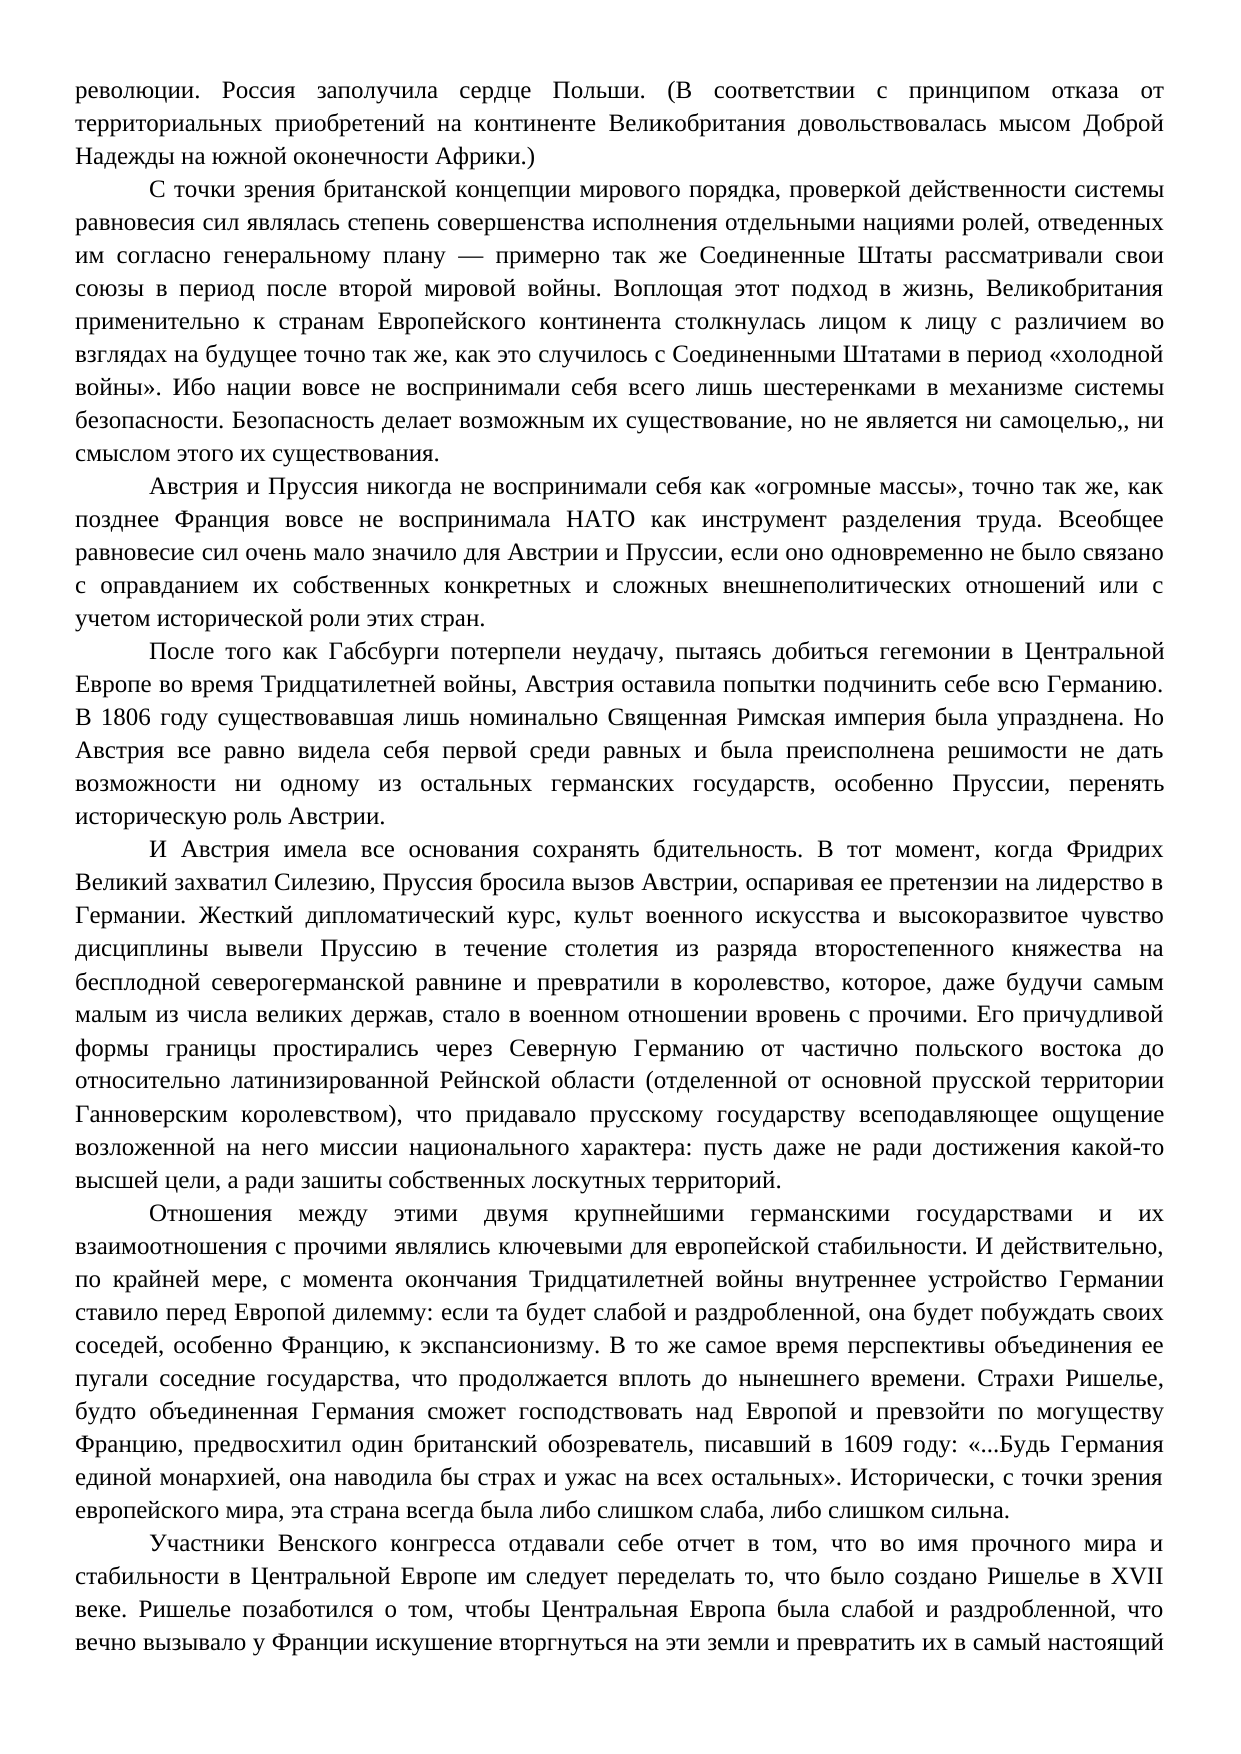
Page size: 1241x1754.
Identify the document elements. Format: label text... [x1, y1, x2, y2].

text С точки зрения британской концепции мирового порядка, проверкой действенности системы равновесия сил являлась степень совершенства исполнения отдельными нациями ролей, отведенных им согласно генеральному плану — примерно так же Соединенные Штаты рассматривали свои союзы в период после второй мировой войны. Воплощая этот подход в жизнь, Великобритания применительно к странам Европейского континента столкнулась лицом к лицу с различием во взглядах на будущее точно так же, как это случилось с Соединенными Штатами в период «холодной войны». Ибо нации вовсе не воспринимали себя всего лишь шестеренками в механизме системы безопасности. Безопасность делает возможным их существование, но не является ни самоцелью,, ни смыслом этого их существования. [75, 174, 1165, 467]
text Австрия и Пруссия никогда не воспринимали себя как «огромные массы», точно так же, как позднее Франция вовсе не воспринимала НАТО как инструмент разделения труда. Всеобщее равновесие сил очень мало значило для Австрии и Пруссии, если оно одновременно не было связано с оправданием их собственных конкретных и сложных внешнеполитических отношений или с учетом исторической роли этих стран. [75, 471, 1165, 632]
text Отношения между этими двумя крупнейшими германскими государствами и их взаимоотношения с прочими являлись ключевыми для европейской стабильности. И действительно, по крайней мере, с момента окончания Тридцатилетней войны внутреннее устройство Германии ставило перед Европой дилемму: если та будет слабой и раздробленной, она будет побуждать своих соседей, особенно Францию, к экспансионизму. В то же самое время перспективы объединения ее пугали соседние государства, что продолжается вплоть до нынешнего времени. Страхи Ришелье, будто объединенная Германия сможет господствовать над Европой и превзойти по могуществу Францию, предвосхитил один британский обозреватель, писавший в 1609 году: «...Будь Германия единой монархией, она наводила бы страх и ужас на всех остальных». Исторически, с точки зрения европейского мира, эта страна всегда была либо слишком слаба, либо слишком сильна. [75, 1198, 1165, 1524]
text После того как Габсбурги потерпели неудачу, пытаясь добиться гегемонии в Центральной Европе во время Тридцатилетней войны, Австрия оставила попытки подчинить себе всю Германию. В 1806 году существовавшая лишь номинально Священная Римская империя была упразднена. Но Австрия все равно видела себя первой среди равных и была преисполнена решимости не дать возможности ни одному из остальных германских государств, особенно Пруссии, перенять историческую роль Австрии. [75, 636, 1165, 830]
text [75, 1528, 1165, 1656]
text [75, 75, 1165, 170]
text И Австрия имела все основания сохранять бдительность. В тот момент, когда Фридрих Великий захватил Силезию, Пруссия бросила вызов Австрии, оспаривая ее претензии на лидерство в Германии. Жесткий дипломатический курс, культ военного искусства и высокоразвитое чувство дисциплины вывели Пруссию в течение столетия из разряда второстепенного княжества на бесплодной северогерманской равнине и превратили в королевство, которое, даже будучи самым малым из числа великих держав, стало в военном отношении вровень с прочими. Его причудливой формы границы простирались через Северную Германию от частично польского востока до относительно латинизированной Рейнской области (отделенной от основной прусской территории Ганноверским королевством), что придавало прусскому государству всеподавляющее ощущение возложенной на него миссии национального характера: пусть даже не ради достижения какой-то высшей цели, а ради зашиты собственных лоскутных территорий. [75, 834, 1165, 1193]
